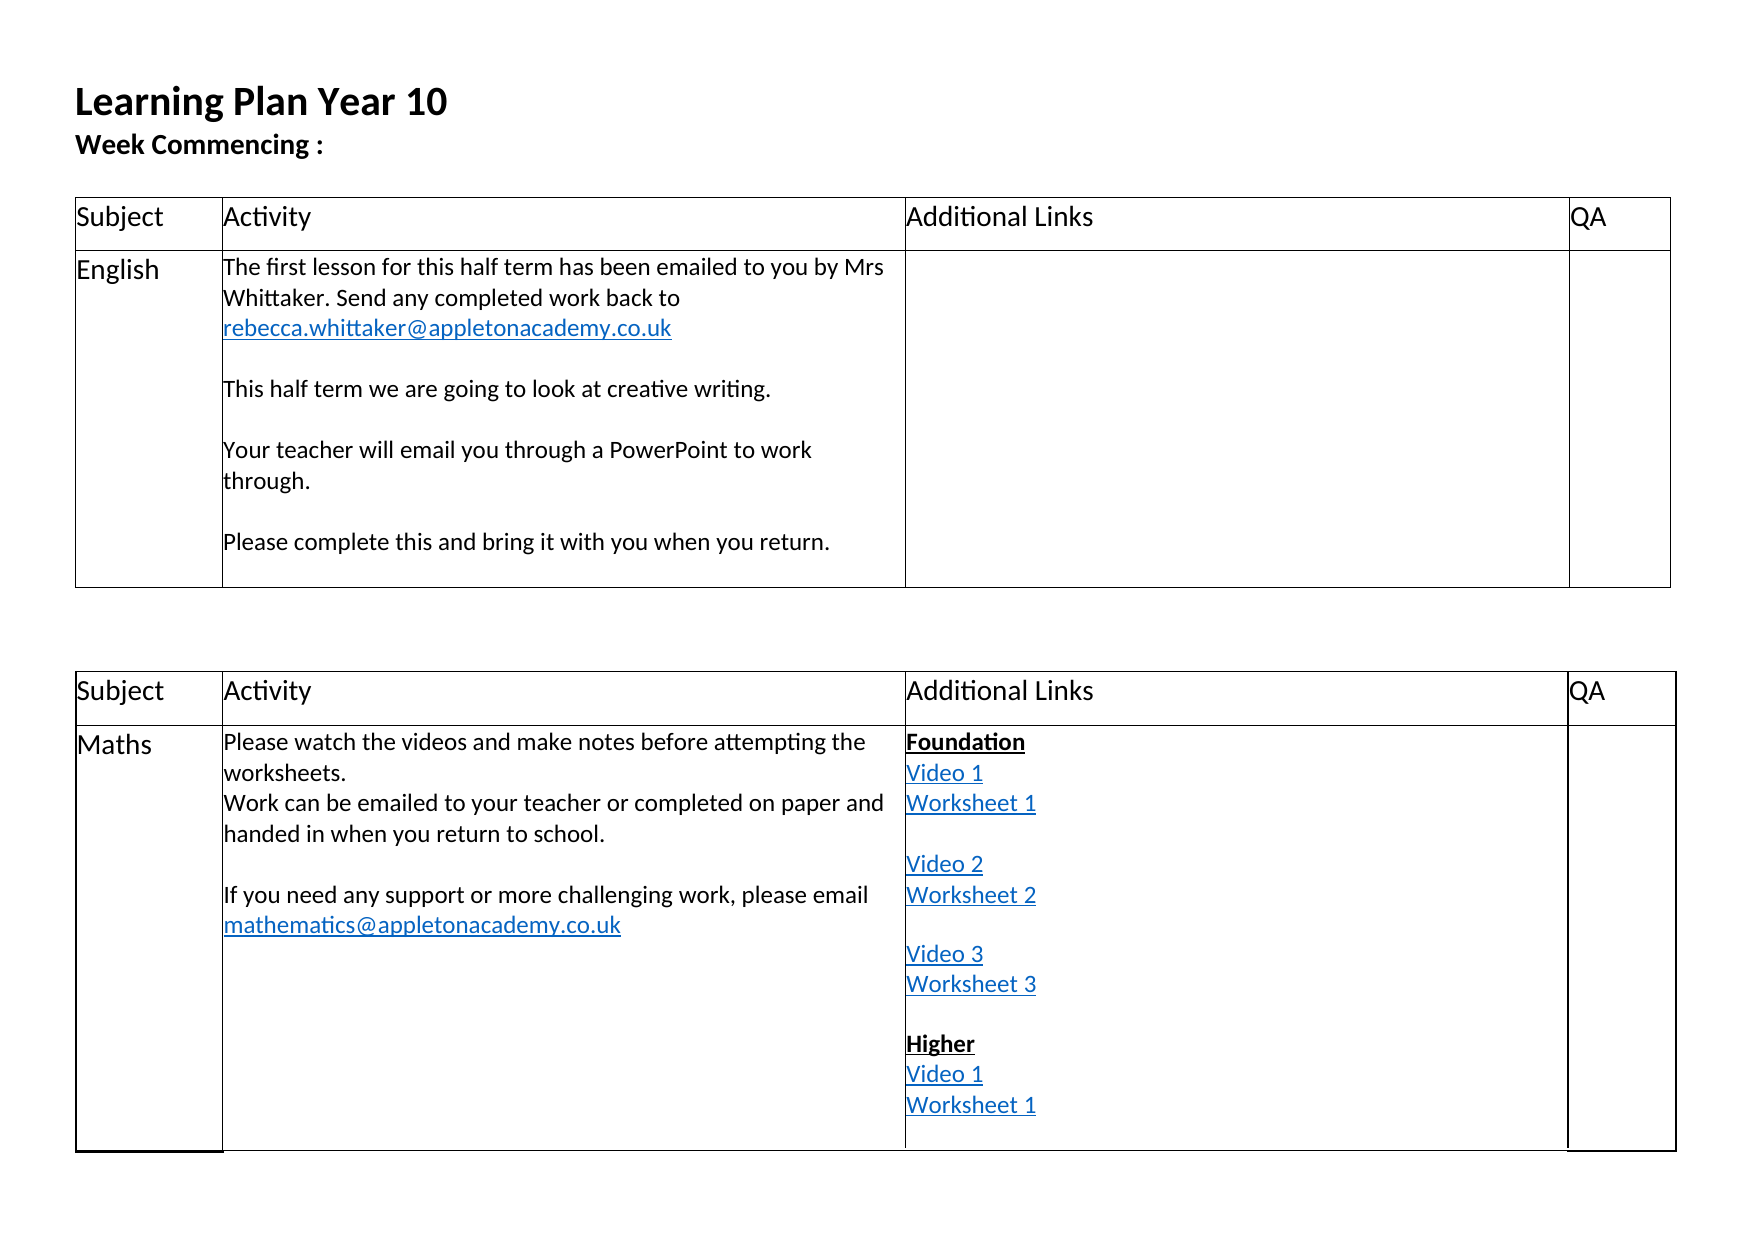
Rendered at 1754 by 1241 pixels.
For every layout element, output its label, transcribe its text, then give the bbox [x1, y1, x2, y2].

table_header Activity [223, 672, 905, 724]
table_cell Maths [77, 726, 222, 1150]
table_header QA [1570, 198, 1670, 250]
table_cell English [76, 251, 222, 587]
table_cell [1570, 251, 1670, 587]
text Learning Plan Year 10 [75, 75, 1679, 126]
text Week Commencing : [75, 126, 1679, 161]
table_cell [905, 726, 1568, 1150]
table_header Additional Links [906, 672, 1567, 724]
table_header Subject [76, 198, 222, 250]
table_header Activity [223, 198, 905, 250]
table_header Subject [77, 672, 222, 724]
table_header Additional Links [906, 198, 1569, 250]
table_cell [1568, 726, 1675, 1150]
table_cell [223, 726, 905, 1150]
table_cell [906, 251, 1569, 587]
table_header QA [1569, 672, 1675, 724]
table_cell The first lesson for this half term has been emailed to you by Mrs Whittaker. Send any completed work back to rebecca.whittaker@appletonacademy.co.uk This half term we are going to look at creative writing. Your teacher will email you through a PowerPoint to work through. Please complete this and bring it with you when you return. [223, 251, 905, 587]
